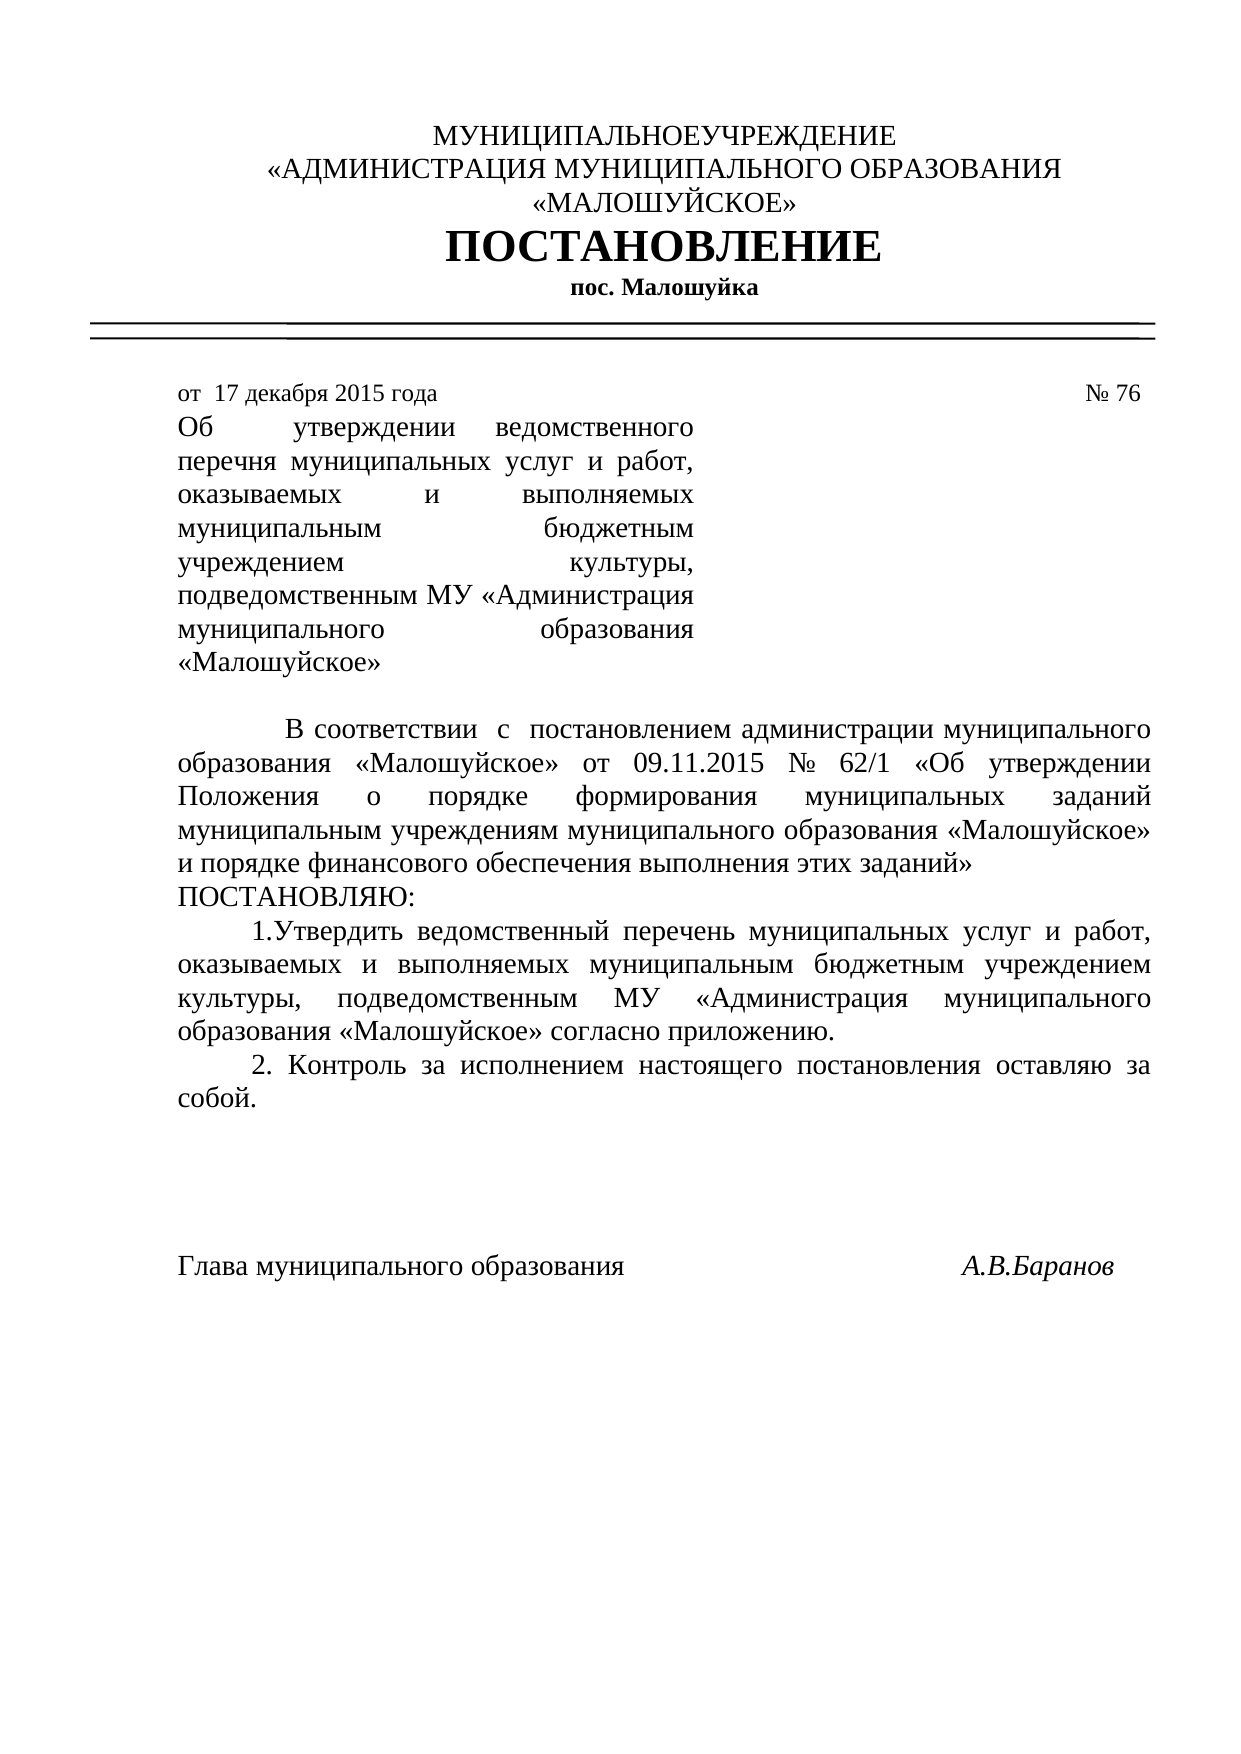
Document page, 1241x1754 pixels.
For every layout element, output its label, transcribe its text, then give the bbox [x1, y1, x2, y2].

table_header № 76 [650, 378, 1152, 410]
text ПОСТАНОВЛЕНИЕ [177, 219, 1152, 272]
text 1.Утвердить ведомственный перечень муниципальных услуг и работ, оказываемых и выполняемых муниципальным бюджетным учреждением культуры, подведомственным МУ «Администрация муниципального образования «Малошуйское» согласно приложению. [177, 913, 1152, 1047]
text «АДМИНИСТРАЦИЯ МУНИЦИПАЛЬНОГО ОБРАЗОВАНИЯ [177, 152, 1152, 185]
text МУНИЦИПАЛЬНОЕУЧРЕЖДЕНИЕ [177, 118, 1152, 152]
text «МАЛОШУЙСКОЕ» [177, 185, 1152, 219]
table_header Глава муниципального образования [166, 1248, 679, 1296]
text 2. Контроль за исполнением настоящего постановления оставляю за собой. [177, 1047, 1152, 1114]
text В соответствии с постановлением администрации муниципального образования «Малошуйское» от 09.11.2015 № 62/1 «Об утверждении Положения о порядке формирования муниципальных заданий муниципальным учреждениям муниципального образования «Малошуйское» и порядке финансового обеспечения выполнения этих заданий» [177, 712, 1152, 879]
text пос. Малошуйка [177, 272, 1152, 301]
table_header от 17 декабря 2015 года [166, 378, 649, 410]
text ПОСТАНОВЛЯЮ: [177, 879, 1152, 913]
text Об утверждении ведомственного перечня муниципальных услуг и работ, оказываемых и выполняемых муниципальным бюджетным учреждением культуры, подведомственным МУ «Администрация муниципального образования «Малошуйское» [177, 410, 694, 678]
table_header А.В.Баранов [679, 1248, 1152, 1296]
